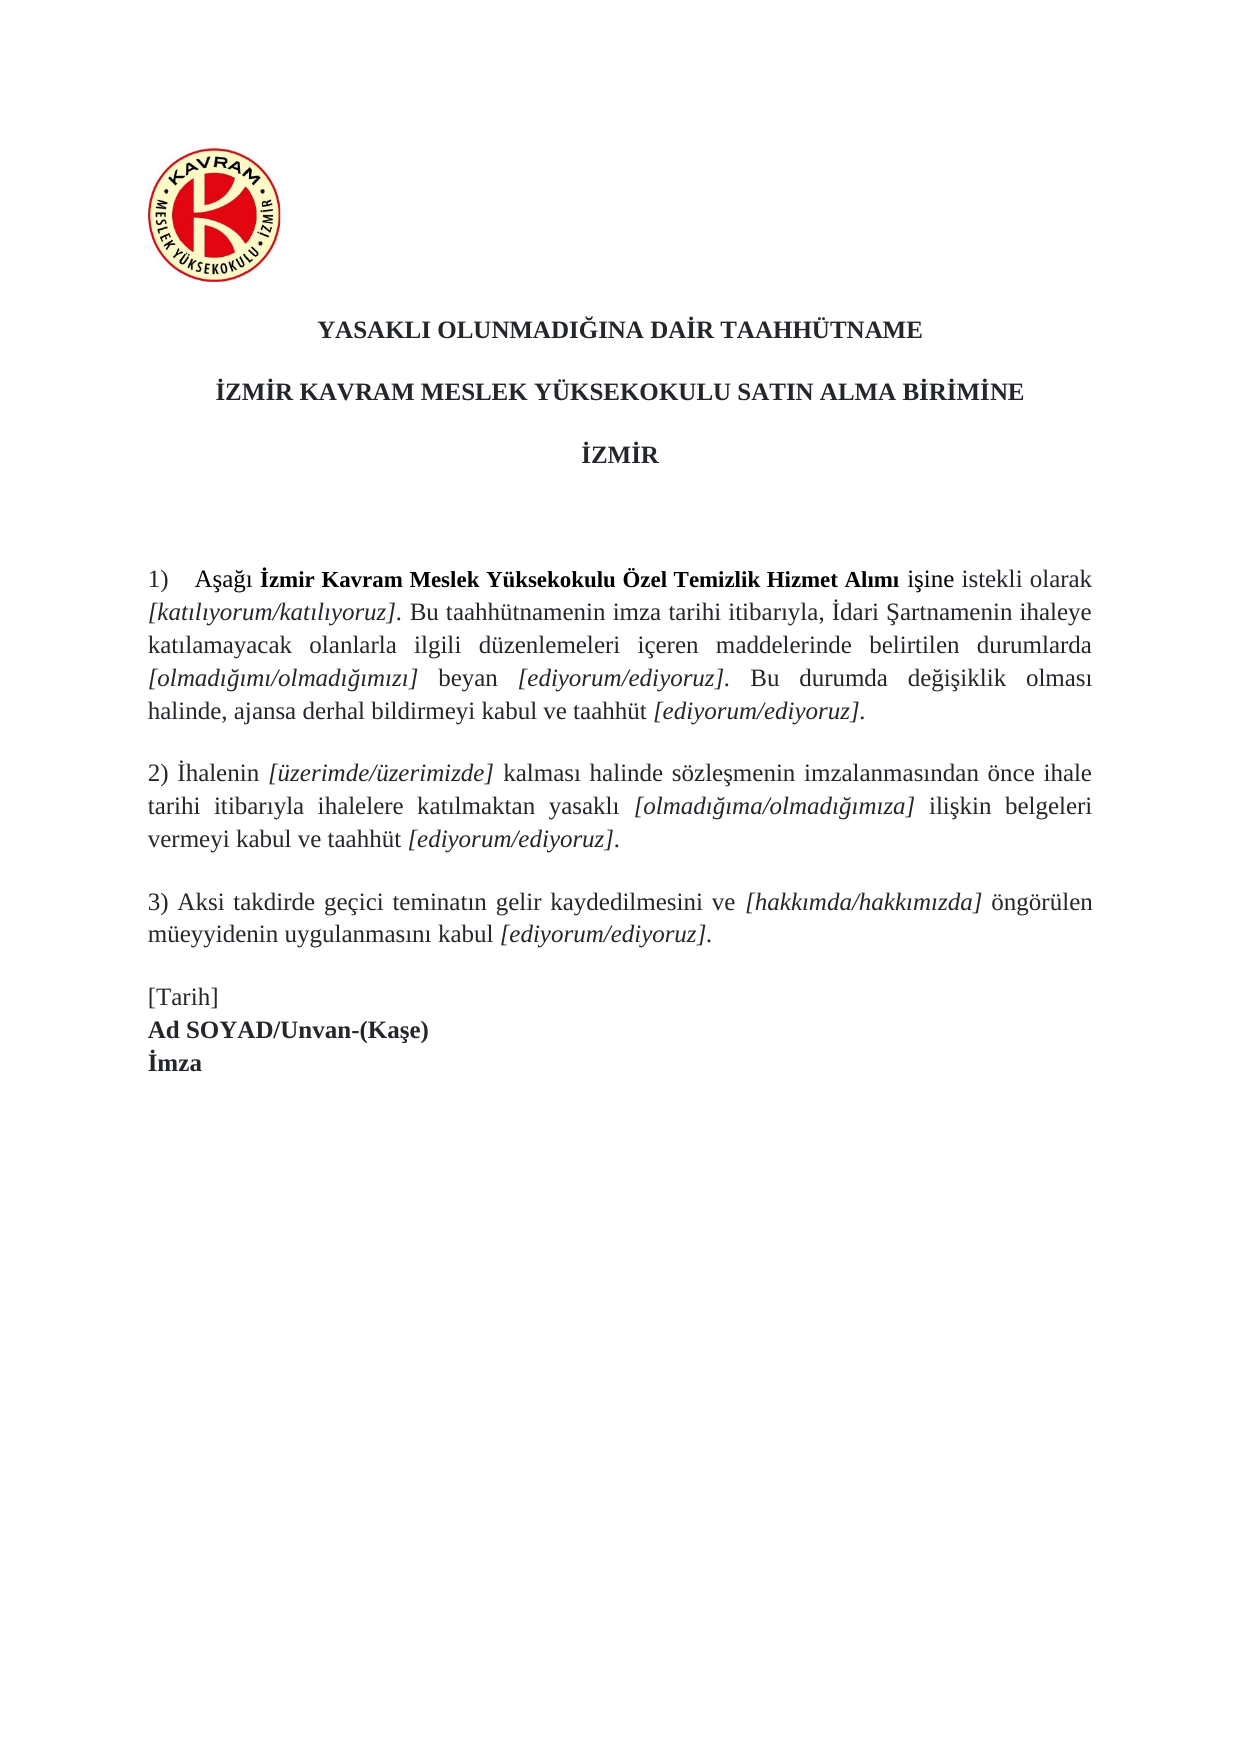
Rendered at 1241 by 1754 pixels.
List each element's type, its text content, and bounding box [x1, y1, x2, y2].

text İZMİR [148, 440, 1093, 468]
text 3) Aksi takdirde geçici teminatın gelir kaydedilmesini ve [hakkımda/hakkımızda] öngörülen müeyyidenin uygulanmasını [ediyorum/ediyoruz]. [148, 887, 1093, 948]
text [Tarih] Ad SOYAD/Unvan-(Kaşe) İmza [148, 982, 1093, 1077]
text 1) Aşağı İzmir Kavram Meslek Yüksekokulu Özel Temizlik Hizmet Alımı işine istekli olarak [katılıyorum/katılıyoruz]. Bu taahhütnamenin imza tarihi itibarıyla, İdari Şartnamenin ihaleye katılamayacak olanlarla ilgili düzenlemeleri içeren maddelerinde belirtilen durumlarda [olmadığımı/olmadığımızı] beyan [ediyorum/ediyoruz]. Bu durumda değişiklik olması halinde, ajansa derhal bildirmeyi ve taahhüt [ediyorum/ediyoruz]. [148, 564, 1093, 725]
picture [147, 147, 281, 282]
text İZMİR KAVRAM MESLEK YÜKSEKOKULU SATIN ALMA BİRİMİNE [148, 377, 1093, 406]
text 2) İhalenin [üzerimde/üzerimizde] kalması halinde sözleşmenin imzalanmasından önce ihale tarihi itibarıyla ihalelere katılmaktan yasaklı [olmadığıma/olmadığımıza] ilişkin belgeleri vermeyi ve taahhüt [ediyorum/ediyoruz]. [148, 758, 1093, 853]
text YASAKLI OLUNMADIĞINA DAİR TAAHHÜTNAME [148, 315, 1093, 344]
